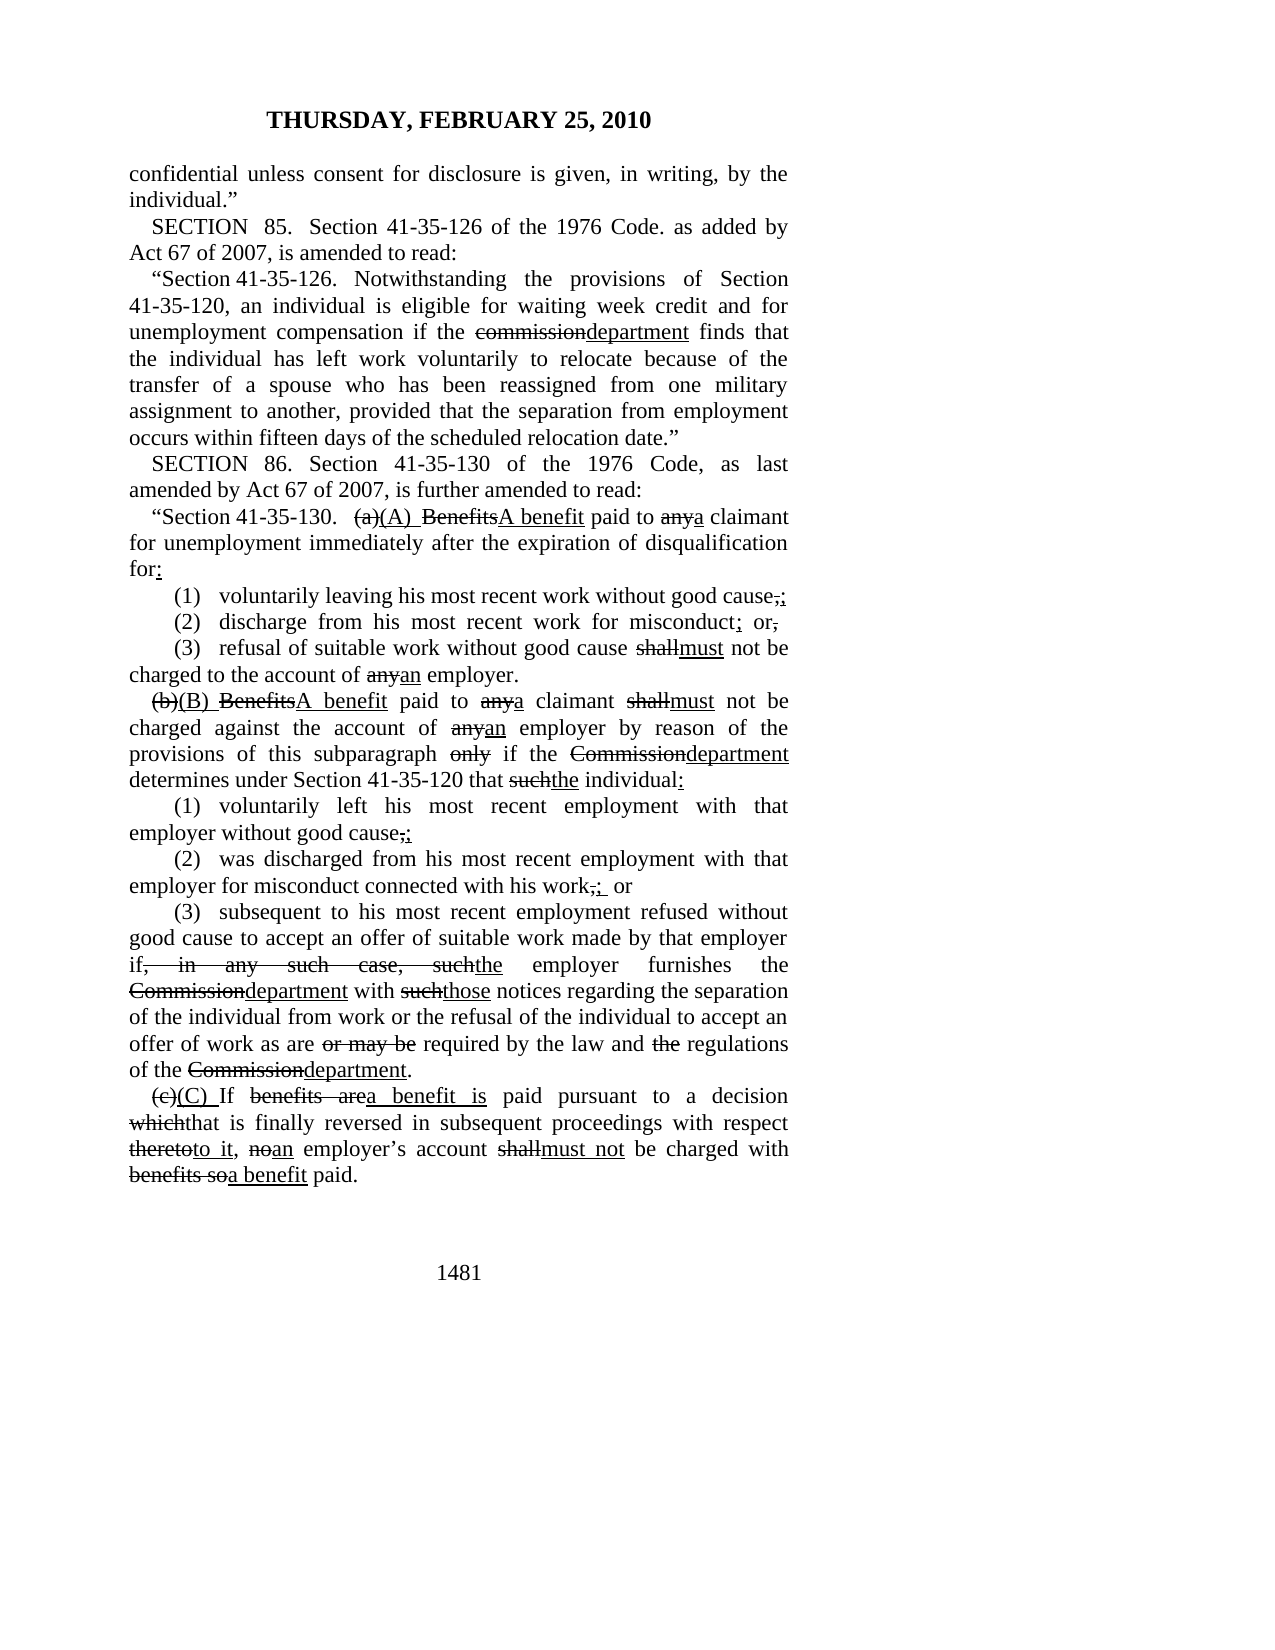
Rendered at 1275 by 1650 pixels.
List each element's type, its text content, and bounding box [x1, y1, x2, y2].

text “Section 41-35-130. (a)(A) BenefitsA benefit paid to anya claimant for unemployment immediately after the expiration of disqualification for: [129, 503, 789, 582]
text (c)(C) If benefits area benefit is paid pursuant to a decision whichthat is finally reversed in subsequent proceedings with respect theretoto it, noan employer’s account shallmust not be charged with benefits soa benefit paid. [129, 1082, 789, 1188]
text SECTION 86. Section 41-35-130 of the 1976 Code, as last amended by Act 67 of 2007, is further amended to read: [129, 450, 789, 503]
text “Section 41-35-126. Notwithstanding the provisions of Section 41-35-120, an individual is eligible for waiting week credit and for unemployment compensation if the commissiondepartment finds that the individual has left work voluntarily to relocate because of the transfer of a spouse who has been reassigned from one military assignment to another, provided that the separation from employment occurs within fifteen days of the scheduled relocation date.” [129, 266, 789, 450]
text SECTION 85. Section 41-35-126 of the 1976 Code. as added by Act 67 of 2007, is amended to read: [129, 213, 789, 266]
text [129, 160, 789, 213]
text (2) was discharged from his most recent employment with that employer for misconduct connected with his work,; or [129, 845, 789, 898]
text (1) voluntarily left his most recent employment with that employer without good cause,; [129, 793, 789, 845]
text (1) voluntarily leaving his most recent work without good cause,; [129, 582, 789, 608]
text (3) subsequent to his most recent employment refused without good cause to accept an offer of suitable work made by that employer if, in any such case, suchthe employer furnishes the Commissiondepartment with suchthose notices regarding the separation of the individual from work or the refusal of the individual to accept an offer of work as are or may be required by the law and the regulations of the Commissiondepartment. [129, 898, 789, 1082]
text (b)(B) BenefitsA benefit paid to anya claimant shallmust not be charged against the account of anyan employer by reason of the provisions of this subparagraph only if the Commissiondepartment determines under Section 41-35-120 that suchthe individual: [129, 687, 789, 793]
text (2) discharge from his most recent work for misconduct; or, (3) refusal of suitable work without good cause shallmust not be charged to the account of anyan employer. [129, 608, 789, 687]
